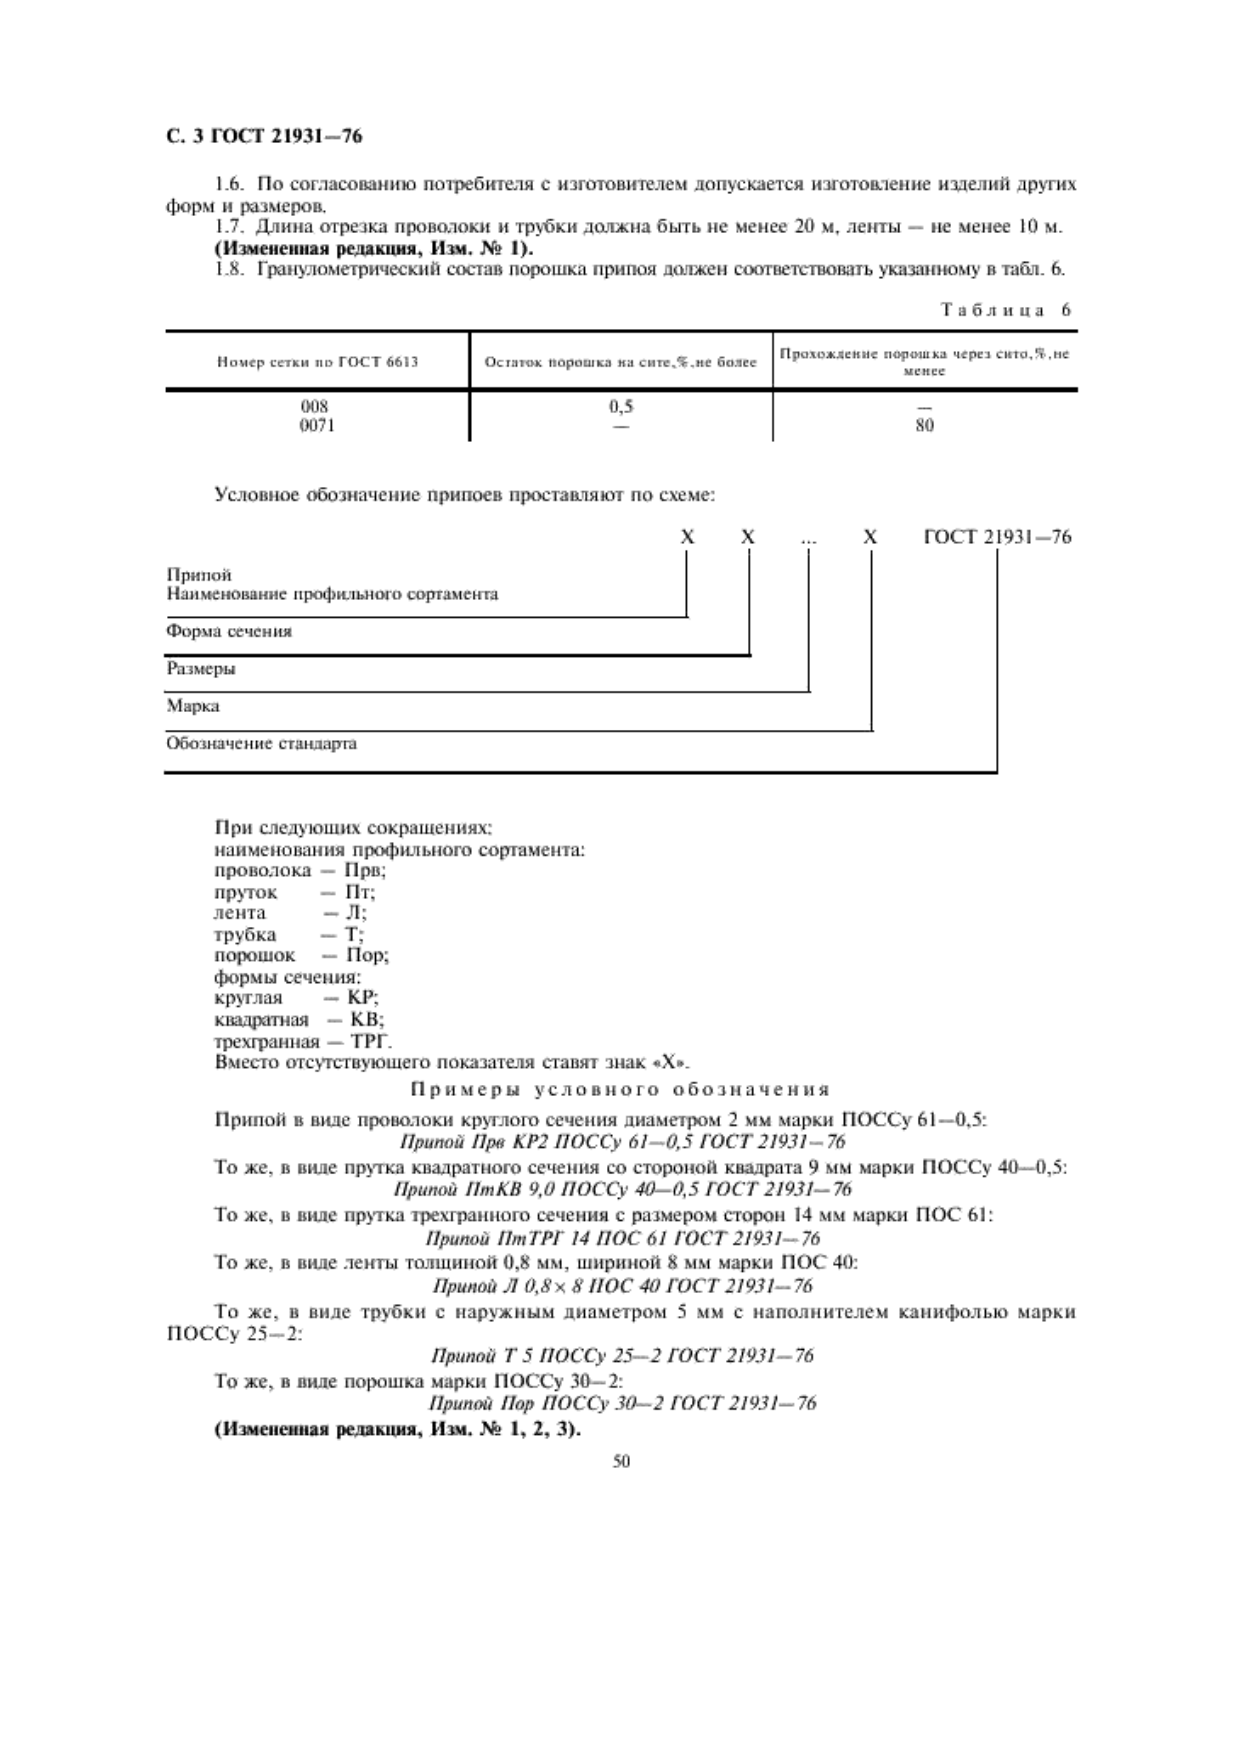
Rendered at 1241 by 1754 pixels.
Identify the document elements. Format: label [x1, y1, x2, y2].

picture [59, 41, 1182, 1631]
